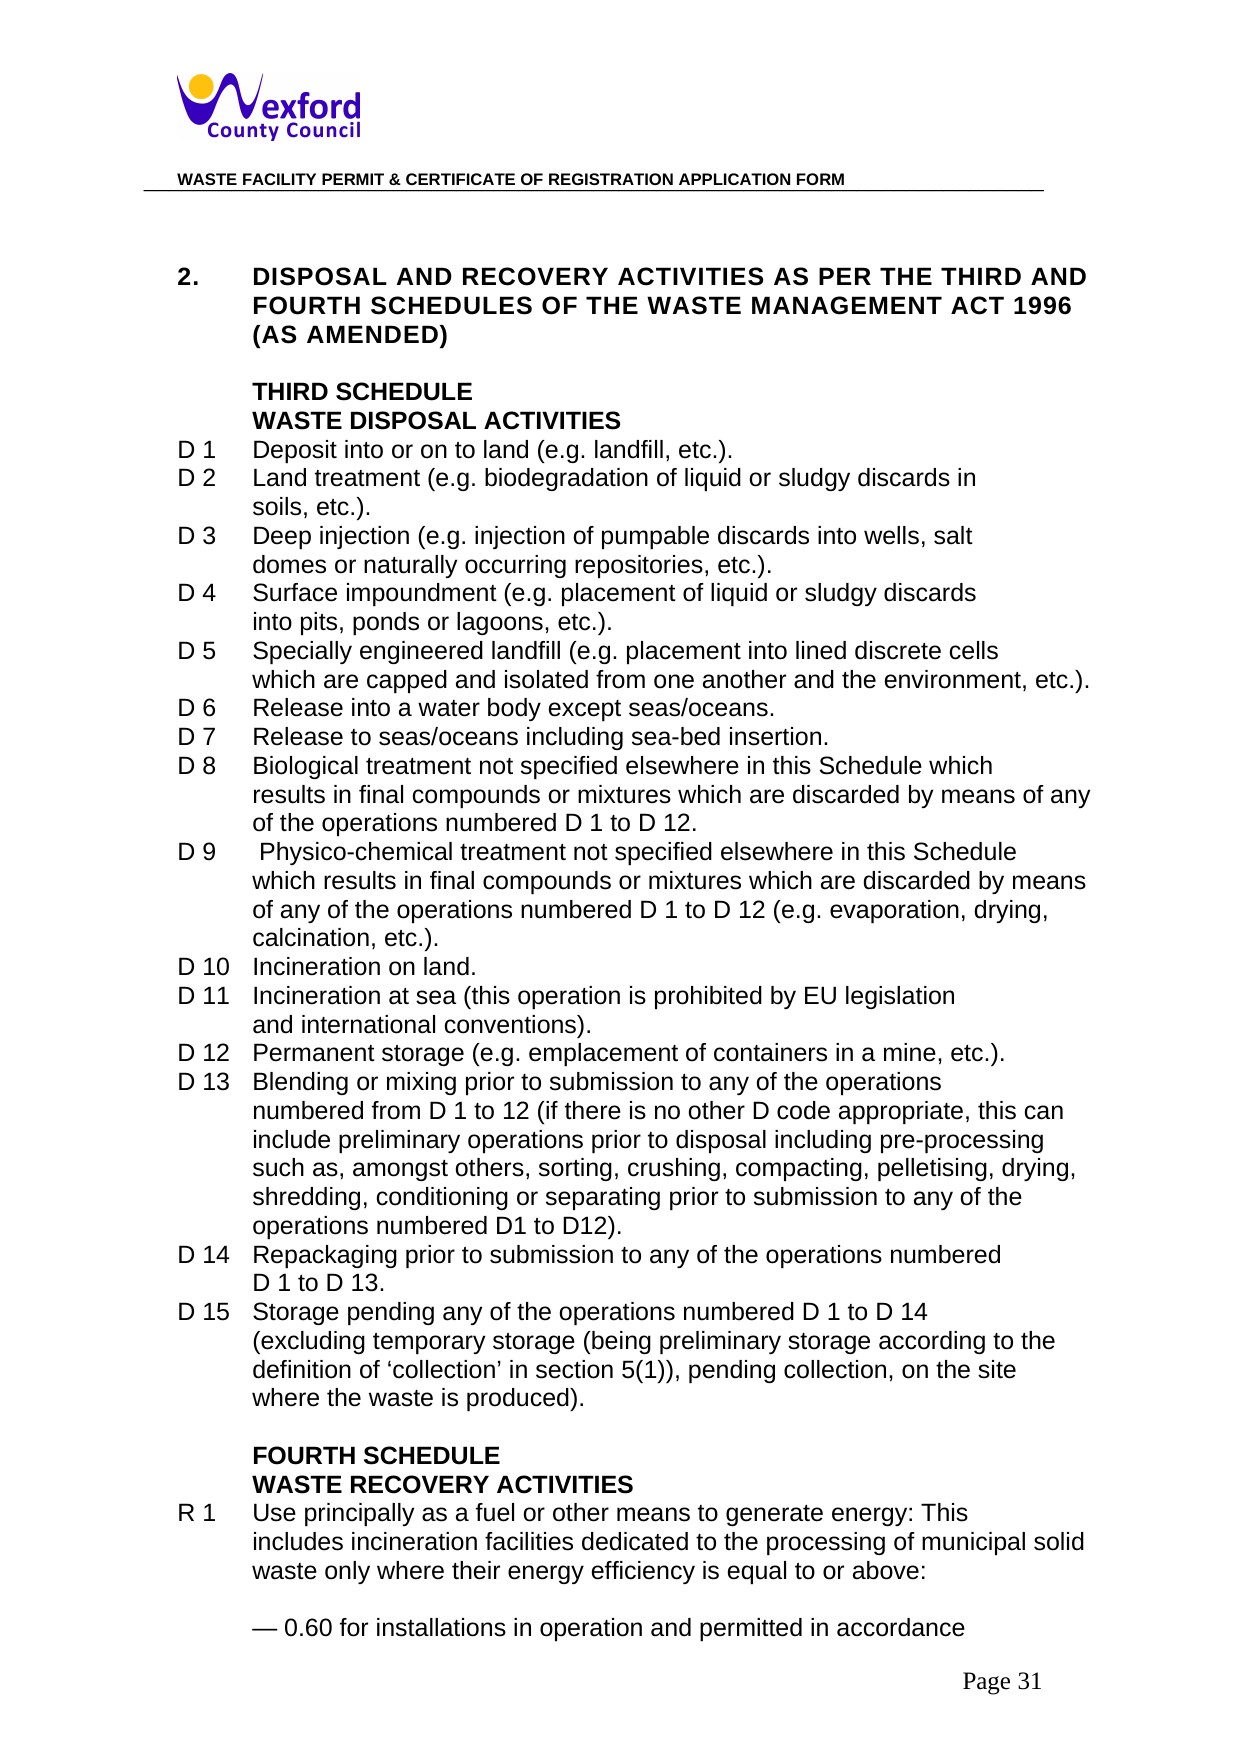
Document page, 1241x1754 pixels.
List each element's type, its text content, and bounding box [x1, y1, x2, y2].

text (excluding temporary storage (being preliminary storage according to the [177, 1326, 1095, 1355]
text domes or naturally occurring repositories, etc.). [177, 550, 1095, 578]
text D 6 Release into a water body except seas/oceans. [177, 693, 1095, 722]
text include preliminary operations prior to disposal including pre-processing [177, 1125, 1095, 1153]
text of any of the operations numbered D 1 to D 12 (e.g. evaporation, drying, [177, 895, 1095, 923]
text — 0.60 for installations in operation and permitted in accordance [177, 1613, 1095, 1642]
text D 1 Deposit into or on to land (e.g. landfill, etc.). [177, 435, 1095, 463]
text D 15 Storage pending any of the operations numbered D 1 to D 14 [177, 1297, 1095, 1326]
text calcination, etc.). [177, 923, 1095, 952]
text D 8 Biological treatment not specified elsewhere in this Schedule which [177, 751, 1095, 780]
text D 12 Permanent storage (e.g. emplacement of containers in a mine, etc.). [177, 1038, 1095, 1067]
text shredding, conditioning or separating prior to submission to any of the operations numbered D1 to D12). [252, 1182, 1095, 1240]
text D 14 Repackaging prior to submission to any of the operations numbered [177, 1240, 1095, 1268]
text definition of ‘collection’ in section 5(1)), pending collection, on the site [177, 1355, 1095, 1383]
text results in final compounds or mixtures which are discarded by means of any [177, 780, 1095, 808]
text FOURTH SCHEDULE [177, 1441, 1095, 1470]
text THIRD SCHEDULE [177, 377, 1095, 406]
text D 5 Specially engineered landfill (e.g. placement into lined discrete cells [177, 636, 1095, 665]
text into pits, ponds or lagoons, etc.). [177, 607, 1095, 636]
text includes incineration facilities dedicated to the processing of municipal solid waste only where their energy efficiency is equal to or above: [252, 1527, 1095, 1585]
text D 9 Physico-chemical treatment not specified elsewhere in this Schedule [177, 837, 1095, 866]
text WASTE DISPOSAL ACTIVITIES [177, 406, 1095, 435]
text of the operations numbered D 1 to D 12. [177, 808, 1095, 837]
text D 3 Deep injection (e.g. injection of pumpable discards into wells, salt [177, 521, 1095, 550]
text R 1 Use principally as a fuel or other means to generate energy: This [177, 1498, 1095, 1527]
text such as, amongst others, sorting, crushing, compacting, pelletising, drying, [177, 1153, 1095, 1182]
text D 4 Surface impoundment (e.g. placement of liquid or sludgy discards [177, 578, 1095, 607]
text soils, etc.). [177, 492, 1095, 521]
text D 11 Incineration at sea (this operation is prohibited by EU legislation [177, 981, 1095, 1010]
text D 1 to D 13. [177, 1268, 1095, 1297]
text where the waste is produced). [177, 1383, 1095, 1412]
text which results in final compounds or mixtures which are discarded by means [177, 866, 1095, 895]
text numbered from D 1 to 12 (if there is no other D code appropriate, this can [177, 1096, 1095, 1125]
text D 7 Release to seas/oceans including sea-bed insertion. [177, 722, 1095, 751]
text WASTE RECOVERY ACTIVITIES [177, 1470, 1095, 1498]
list 2. Disposal and Recovery activities as per the third and fourth schedules of the Waste Management Act 1996 (as amended) [177, 262, 1095, 348]
text D 10 Incineration on land. [177, 952, 1095, 981]
picture [177, 73, 360, 141]
text D 2 Land treatment (e.g. biodegradation of liquid or sludgy discards in [177, 463, 1095, 492]
text and international conventions). [177, 1010, 1095, 1038]
text D 13 Blending or mixing prior to submission to any of the operations [177, 1067, 1095, 1096]
text which are capped and isolated from one another and the environment, etc.). [177, 665, 1095, 693]
